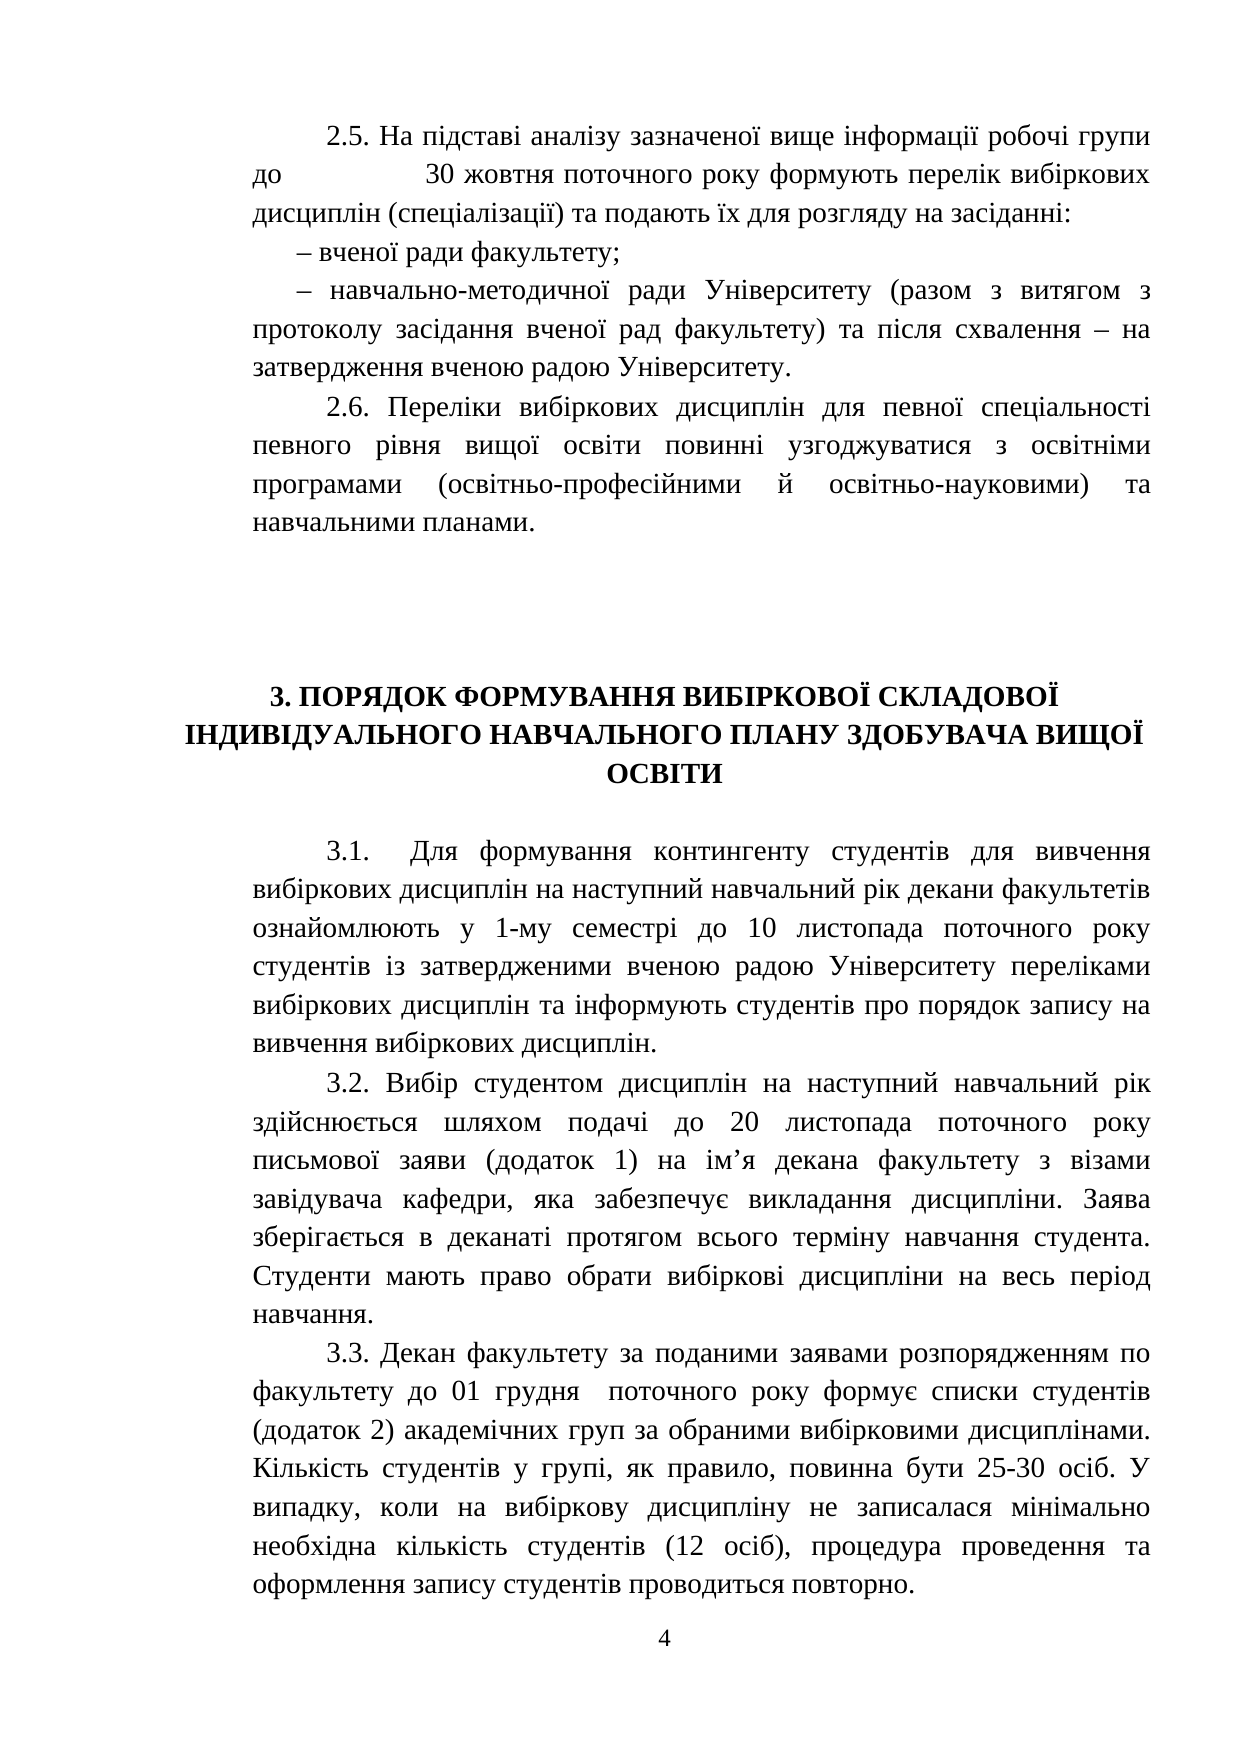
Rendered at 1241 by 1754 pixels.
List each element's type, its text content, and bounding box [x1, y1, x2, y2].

text 3.2. Вибір студентом дисциплін на наступний навчальний рік здійснюється шляхом подачі до 20 листопада поточного року письмової заяви (додаток 1) на ім’я декана факультету з візами завідувача кафедри, яка забезпечує викладання дисципліни. Заява зберігається в деканаті протягом всього терміну навчання студента. Студенти мають право обрати вибіркові дисципліни на весь період навчання. [252, 1065, 1152, 1330]
text 2.6. Переліки вибіркових дисциплін для певної спеціальності певного рівня вищої освіти повинні узгоджуватися з освітніми програмами (освітньо-професійними й освітньо-науковими) та навчальними планами. [252, 389, 1152, 538]
text 3. ПОРЯДОК ФОРМУВАННЯ ВИБІРКОВОЇ СКЛАДОВОЇ ІНДИВІДУАЛЬНОГО НАВЧАЛЬНОГО ПЛАНУ ЗДОБУВАЧА ВИЩОЇ ОСВІТИ [177, 679, 1152, 789]
text 3.1. Для формування контингенту студентів для вивчення вибіркових дисциплін на наступний навчальний рік декани факультетів ознайомлюють у 1-му семестрі до 10 листопада поточного року студентів із затвердженими вченою радою Університету переліками вибіркових дисциплін та інформують студентів про порядок запису на вивчення вибіркових дисциплін. [252, 833, 1152, 1059]
text – навчально-методичної ради Університету (разом з витягом з протоколу засідання вченої рад факультету) та після схвалення – на затвердження вченою радою Університету. [252, 272, 1152, 383]
text 3.3. Декан факультету за поданими заявами розпорядженням по факультету до 01 грудня поточного року формує списки студентів (додаток 2) академічних груп за обраними вибірковими дисциплінами. Кількість студентів у групі, як правило, повинна бути 25-30 осіб. У випадку, коли на вибіркову дисципліну не записалася мінімально необхідна кількість студентів (12 осіб), процедура проведення та оформлення запису студентів проводиться повторно. [252, 1335, 1152, 1600]
text – вченої ради факультету; [252, 234, 1152, 267]
text 2.5. На підставі аналізу зазначеної вище інформації робочі групи до 30 жовтня поточного року формують перелік вибіркових дисциплін (спеціалізації) та подають їх для розгляду на засіданні: [252, 118, 1152, 229]
